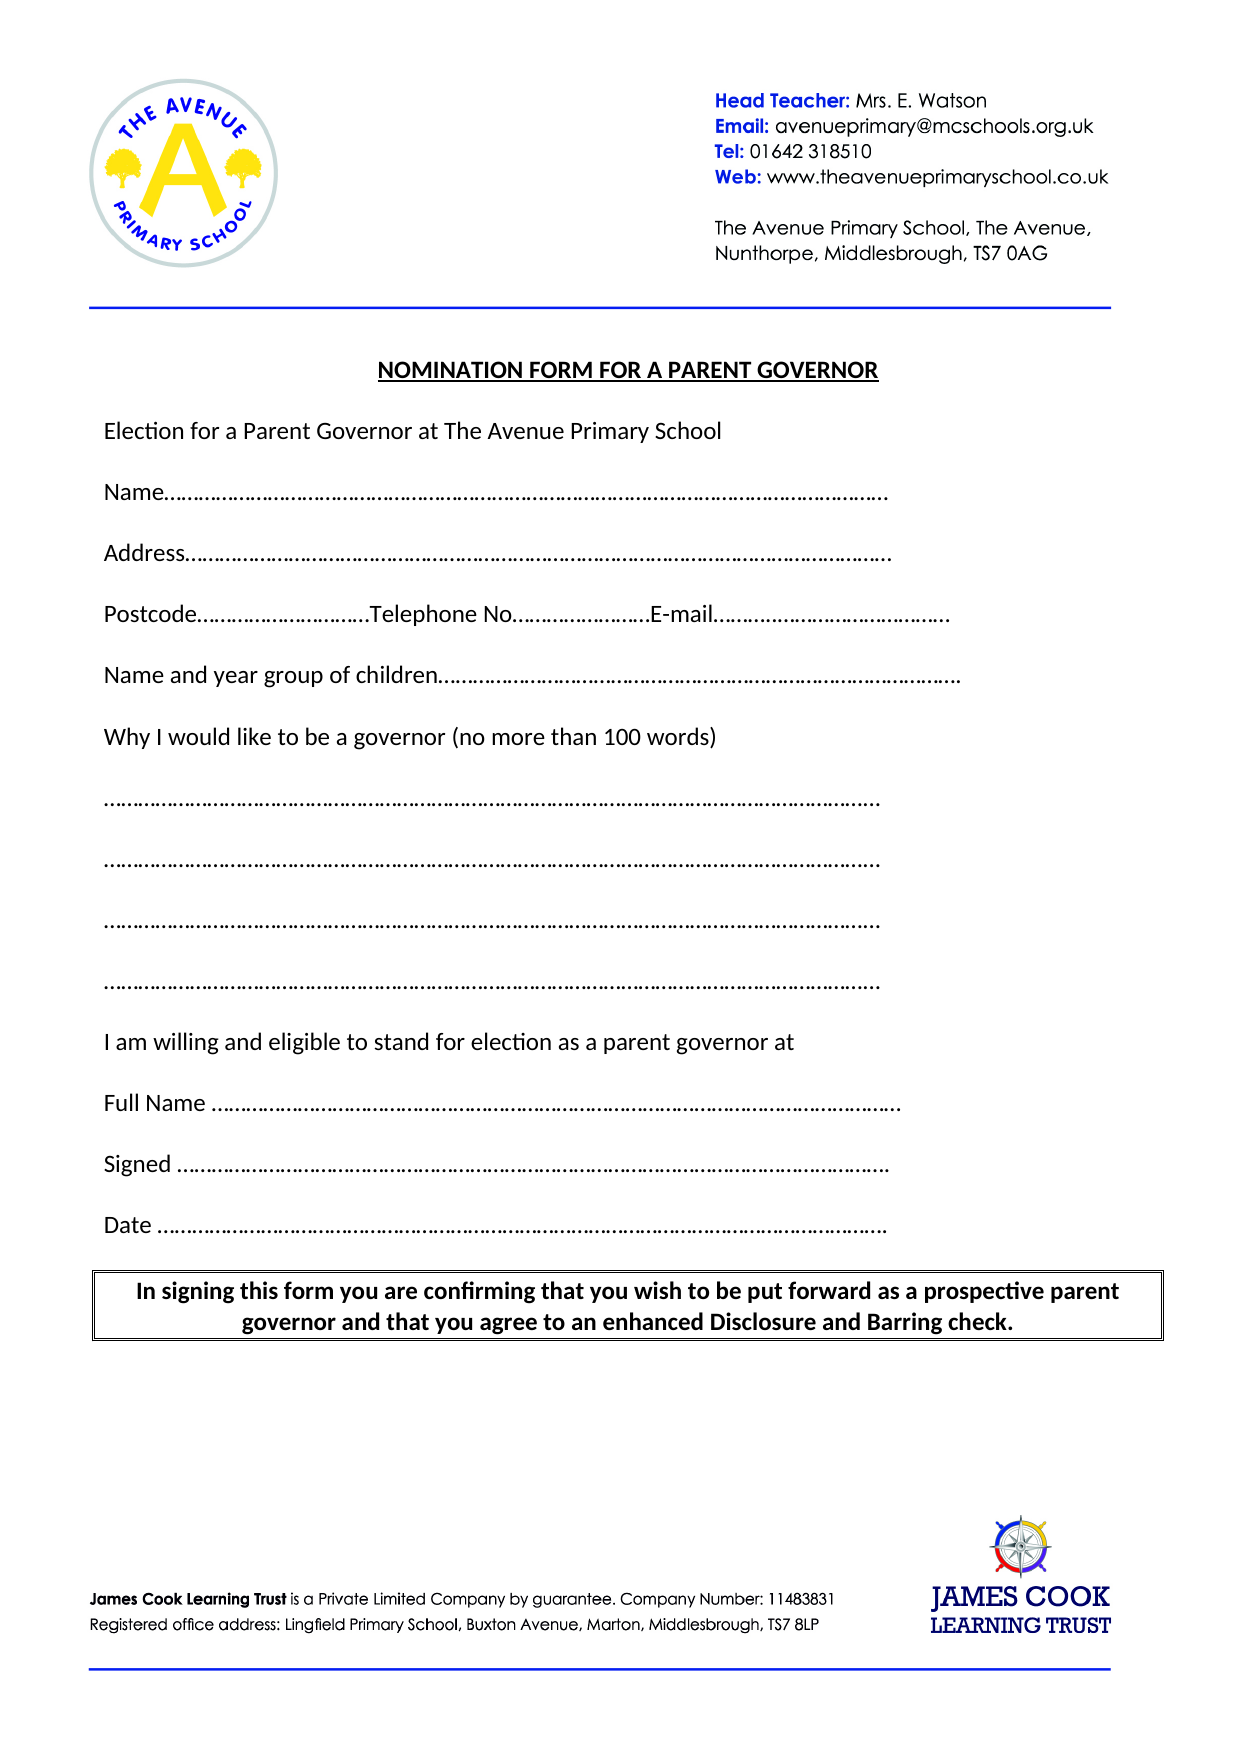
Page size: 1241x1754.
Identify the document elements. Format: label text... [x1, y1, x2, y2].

text Date ………………………………………………………………………………………………………………. [103, 1209, 1152, 1239]
text ……………………………………………………………………………………………………………………... [103, 965, 1152, 995]
text ……………………………………………………………………………………………………………………... [103, 904, 1152, 934]
text I am willing and eligible to stand for election as a parent governor at [103, 1026, 1152, 1056]
text Election for a Parent Governor at The Avenue Primary School [103, 415, 1152, 446]
text Name……………………………………………………………………………………………………………… [103, 476, 1152, 507]
text NOMINATION FORM FOR A PARENT GOVERNOR [103, 354, 1152, 385]
text In signing this form you are confirming that you wish to be put forward as a prospective parent governor and that you agree to an enhanced Disclosure and Barring check. [95, 1273, 1161, 1338]
text Name and year group of children………………………………………………………………………………. [103, 659, 1152, 690]
text Why I would like to be a governor (no more than 100 words) [103, 721, 1152, 751]
text ……………………………………………………………………………………………………………………... [103, 782, 1152, 812]
text Address…………………………………………………………………………………………………………… [103, 537, 1152, 568]
text Full Name ………………………………………………………………………………………………………… [103, 1087, 1152, 1117]
text Postcode…………………………Telephone No……………………E-mail………..………………………… [103, 598, 1152, 629]
picture [0, 16, 1230, 1754]
text ……………………………………………………………………………………………………………………... [103, 843, 1152, 873]
text Signed ……………………………………………………………………………………………………………. [103, 1148, 1152, 1178]
